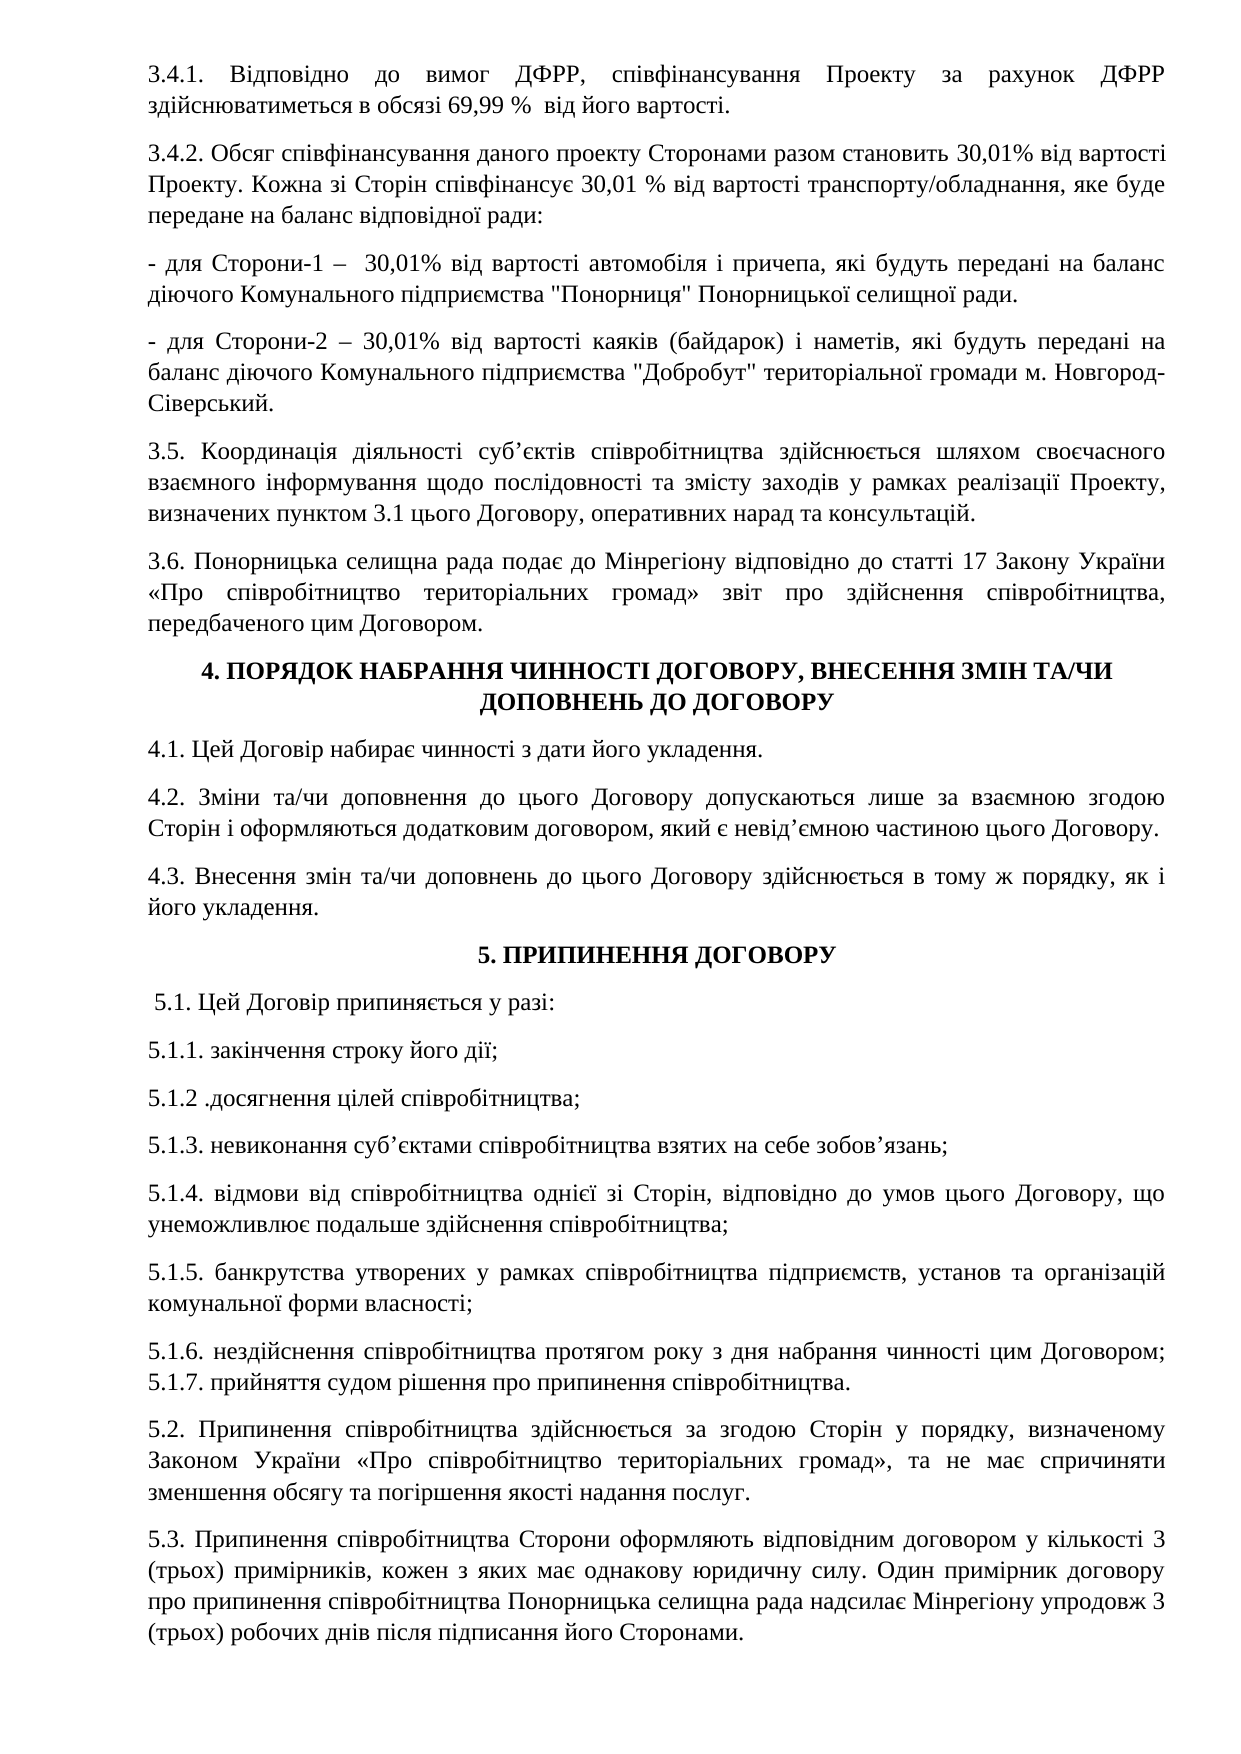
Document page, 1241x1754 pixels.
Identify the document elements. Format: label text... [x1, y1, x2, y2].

text 4.1. Цей Договір набирає чинності з дати його укладення. [148, 734, 1167, 763]
text 5.1.4. відмови від співробітництва однієї зі Сторін, відповідно до умов цього Договору, що унеможливлює подальше здійснення співробітництва; [148, 1178, 1167, 1238]
text 3.5. Координація діяльності суб’єктів співробітництва здійснюється шляхом своєчасного взаємного інформування щодо послідовності та змісту заходів у рамках реалізації Проекту, визначених пунктом 3.1 цього Договору, оперативних нарад та консультацій. [148, 436, 1167, 527]
text - для Сторони-1 – 30,01% від вартості автомобіля і причепа, які будуть передані на баланс діючого Комунального підприємства "Понорниця" Понорницької селищної ради. [148, 248, 1167, 307]
text 3.4.1. Відповідно до вимог ДФРР, співфінансування Проекту за рахунок ДФРР здійснюватиметься в обсязі 69,99 % від його вартості. [148, 59, 1167, 119]
text 5.1.5. банкрутства утворених у рамках співробітництва підприємств, установ та організацій комунальної форми власності; [148, 1257, 1167, 1317]
text 3.6. Понорницька селищна рада подає до Мінрегіону відповідно до статті 17 Закону України «Про співробітництво територіальних громад» звіт про здійснення співробітництва, передбаченого цим Договором. [148, 546, 1167, 637]
text 5.1. Цей Договір припиняється у разі: [148, 987, 1167, 1016]
text 5.1.2 .досягнення цілей співробітництва; [148, 1083, 1167, 1112]
text 4.2. Зміни та/чи доповнення до цього Договору допускаються лише за взаємною згодою Сторін і оформляються додатковим договором, який є невід’ємною частиною цього Договору. [148, 782, 1167, 842]
text - для Сторони-2 – 30,01% від вартості каяків (байдарок) і наметів, які будуть передані на баланс діючого Комунального підприємства "Добробут" територіальної громади м. Новгород-Сіверський. [148, 326, 1167, 417]
text 5. ПРИПИНЕННЯ ДОГОВОРУ [148, 940, 1167, 968]
text 5.2. Припинення співробітництва здійснюється за згодою Сторін у порядку, визначеному Законом України «Про співробітництво територіальних громад», та не має спричиняти зменшення обсягу та погіршення якості надання послуг. [148, 1414, 1167, 1505]
text 4. ПОРЯДОК НАБРАННЯ ЧИННОСТІ ДОГОВОРУ, ВНЕСЕННЯ ЗМІН ТА/ЧИ ДОПОВНЕНЬ ДО ДОГОВОРУ [148, 656, 1167, 716]
text 5.1.3. невиконання суб’єктами співробітництва взятих на себе зобов’язань; [148, 1131, 1167, 1159]
text 5.1.6. нездійснення співробітництва протягом року з дня набрання чинності цим Договором; 5.1.7. прийняття судом рішення про припинення співробітництва. [148, 1336, 1167, 1396]
text 5.3. Припинення співробітництва Сторони оформляють відповідним договором у кількості 3 (трьох) примірників, кожен з яких має однакову юридичну силу. Один примірник договору про припинення співробітництва Понорницька селищна рада надсилає Мінрегіону упродовж 3 (трьох) робочих днів після підписання його Сторонами. [148, 1524, 1167, 1646]
text 5.1.1. закінчення строку його дії; [148, 1035, 1167, 1064]
text 4.3. Внесення змін та/чи доповнень до цього Договору здійснюється в тому ж порядку, як і його укладення. [148, 861, 1167, 921]
text 3.4.2. Обсяг співфінансування даного проекту Сторонами разом становить 30,01% від вартості Проекту. Кожна зі Сторін співфінансує 30,01 % від вартості транспорту/обладнання, яке буде передане на баланс відповідної ради: [148, 138, 1167, 229]
